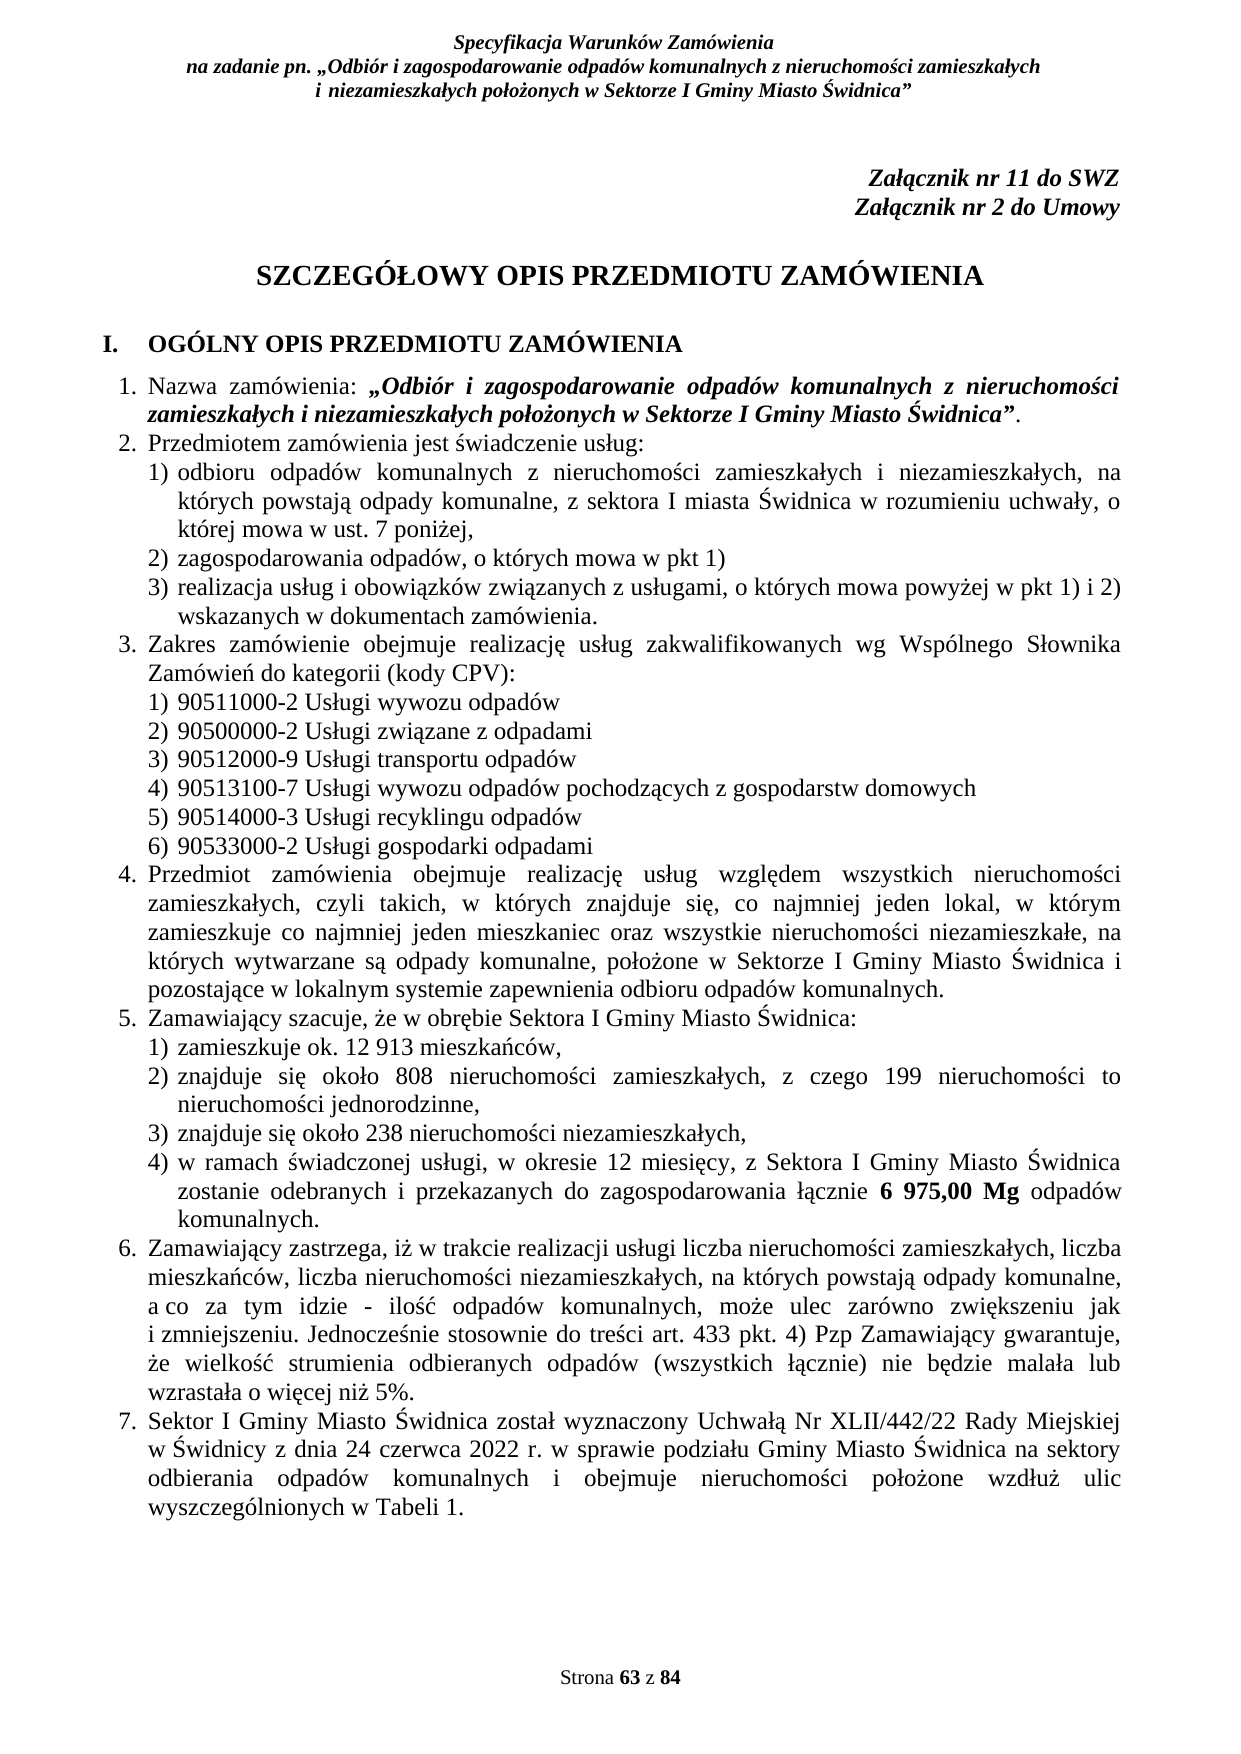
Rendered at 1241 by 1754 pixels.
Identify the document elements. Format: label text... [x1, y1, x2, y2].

list 90511000-2 Usługi wywozu odpadów [148, 687, 1122, 716]
list 90533000-2 Usługi gospodarki odpadami [148, 831, 1122, 859]
list 90500000-2 Usługi związane z odpadami [148, 716, 1122, 744]
list 90514000-3 Usługi recyklingu odpadów [148, 802, 1122, 831]
list Przedmiot zamówienia obejmuje realizację usług względem wszystkich nieruchomości zamieszkałych, czyli takich, w których znajduje się, co najmniej jeden lokal, w którym zamieszkuje co najmniej jeden mieszkaniec oraz wszystkie nieruchomości niezamieszkałe, na których wytwarzane są odpady komunalne, położone w Sektorze I Gminy Miasto Świdnica i pozostające w lokalnym systemie zapewnienia odbioru odpadów komunalnych. [118, 859, 1122, 1003]
list Sektor I Gminy Miasto Świdnica został wyznaczony Uchwałą Nr XLII/442/22 Rady Miejskiej w Świdnicy z dnia 24 czerwca 2022 r. w sprawie podziału Gminy Miasto Świdnica na sektory odbierania odpadów komunalnych i obejmuje nieruchomości położone wzdłuż ulic wyszczególnionych w Tabeli 1. [118, 1406, 1122, 1521]
list Nazwa zamówienia: „Odbiór i zagospodarowanie odpadów komunalnych z nieruchomości zamieszkałych i niezamieszkałych położonych w Sektorze I Gminy Miasto Świdnica”. [118, 371, 1122, 428]
list Zamawiający zastrzega, iż w trakcie realizacji usługi liczba nieruchomości zamieszkałych, liczba mieszkańców, liczba nieruchomości niezamieszkałych, na których powstają odpady komunalne, a co za tym idzie - ilość odpadów komunalnych, może ulec zarówno zwiększeniu jak i zmniejszeniu. Jednocześnie stosownie do treści art. 433 pkt. 4) Pzp Zamawiający gwarantuje, że wielkość strumienia odbieranych odpadów (wszystkich łącznie) nie będzie malała lub wzrastała o więcej niż 5%. [118, 1233, 1122, 1406]
list znajduje się około 238 nieruchomości niezamieszkałych, [148, 1118, 1122, 1147]
list OGÓLNY OPIS PRZEDMIOTU ZAMÓWIENIA [118, 329, 1122, 358]
text SZCZEGÓŁOWY OPIS PRZEDMIOTU ZAMÓWIENIA [118, 258, 1122, 292]
list Przedmiotem zamówienia jest świadczenie usług: [118, 428, 1122, 457]
list zagospodarowania odpadów, o których mowa w pkt 1) [148, 543, 1122, 572]
list realizacja usług i obowiązków związanych z usługami, o których mowa powyżej w pkt 1) i 2) wskazanych w dokumentach zamówienia. [148, 572, 1122, 629]
list Zakres zamówienie obejmuje realizację usług zakwalifikowanych wg Wspólnego Słownika Zamówień do kategorii (kody CPV): [118, 629, 1122, 687]
list 90513100-7 Usługi wywozu odpadów pochodzących z gospodarstw domowych [148, 773, 1122, 802]
text Załącznik nr 11 do SWZ Załącznik nr 2 do Umowy [118, 163, 1122, 221]
list Zamawiający szacuje, że w obrębie Sektora I Gminy Miasto Świdnica: [118, 1003, 1122, 1032]
list odbioru odpadów komunalnych z nieruchomości zamieszkałych i niezamieszkałych, na których powstają odpady komunalne, z sektora I miasta Świdnica w rozumieniu uchwały, o której mowa w ust. 7 poniżej, [148, 457, 1122, 543]
list w ramach świadczonej usługi, w okresie 12 miesięcy, z Sektora I Gminy Miasto Świdnica zostanie odebranych i przekazanych do zagospodarowania łącznie 6 975,00 Mg odpadów komunalnych. [148, 1147, 1122, 1233]
list znajduje się około 808 nieruchomości zamieszkałych, z czego 199 nieruchomości to nieruchomości jednorodzinne, [148, 1061, 1122, 1118]
list 90512000-9 Usługi transportu odpadów [148, 744, 1122, 773]
list zamieszkuje ok. 12 913 mieszkańców, [148, 1032, 1122, 1061]
